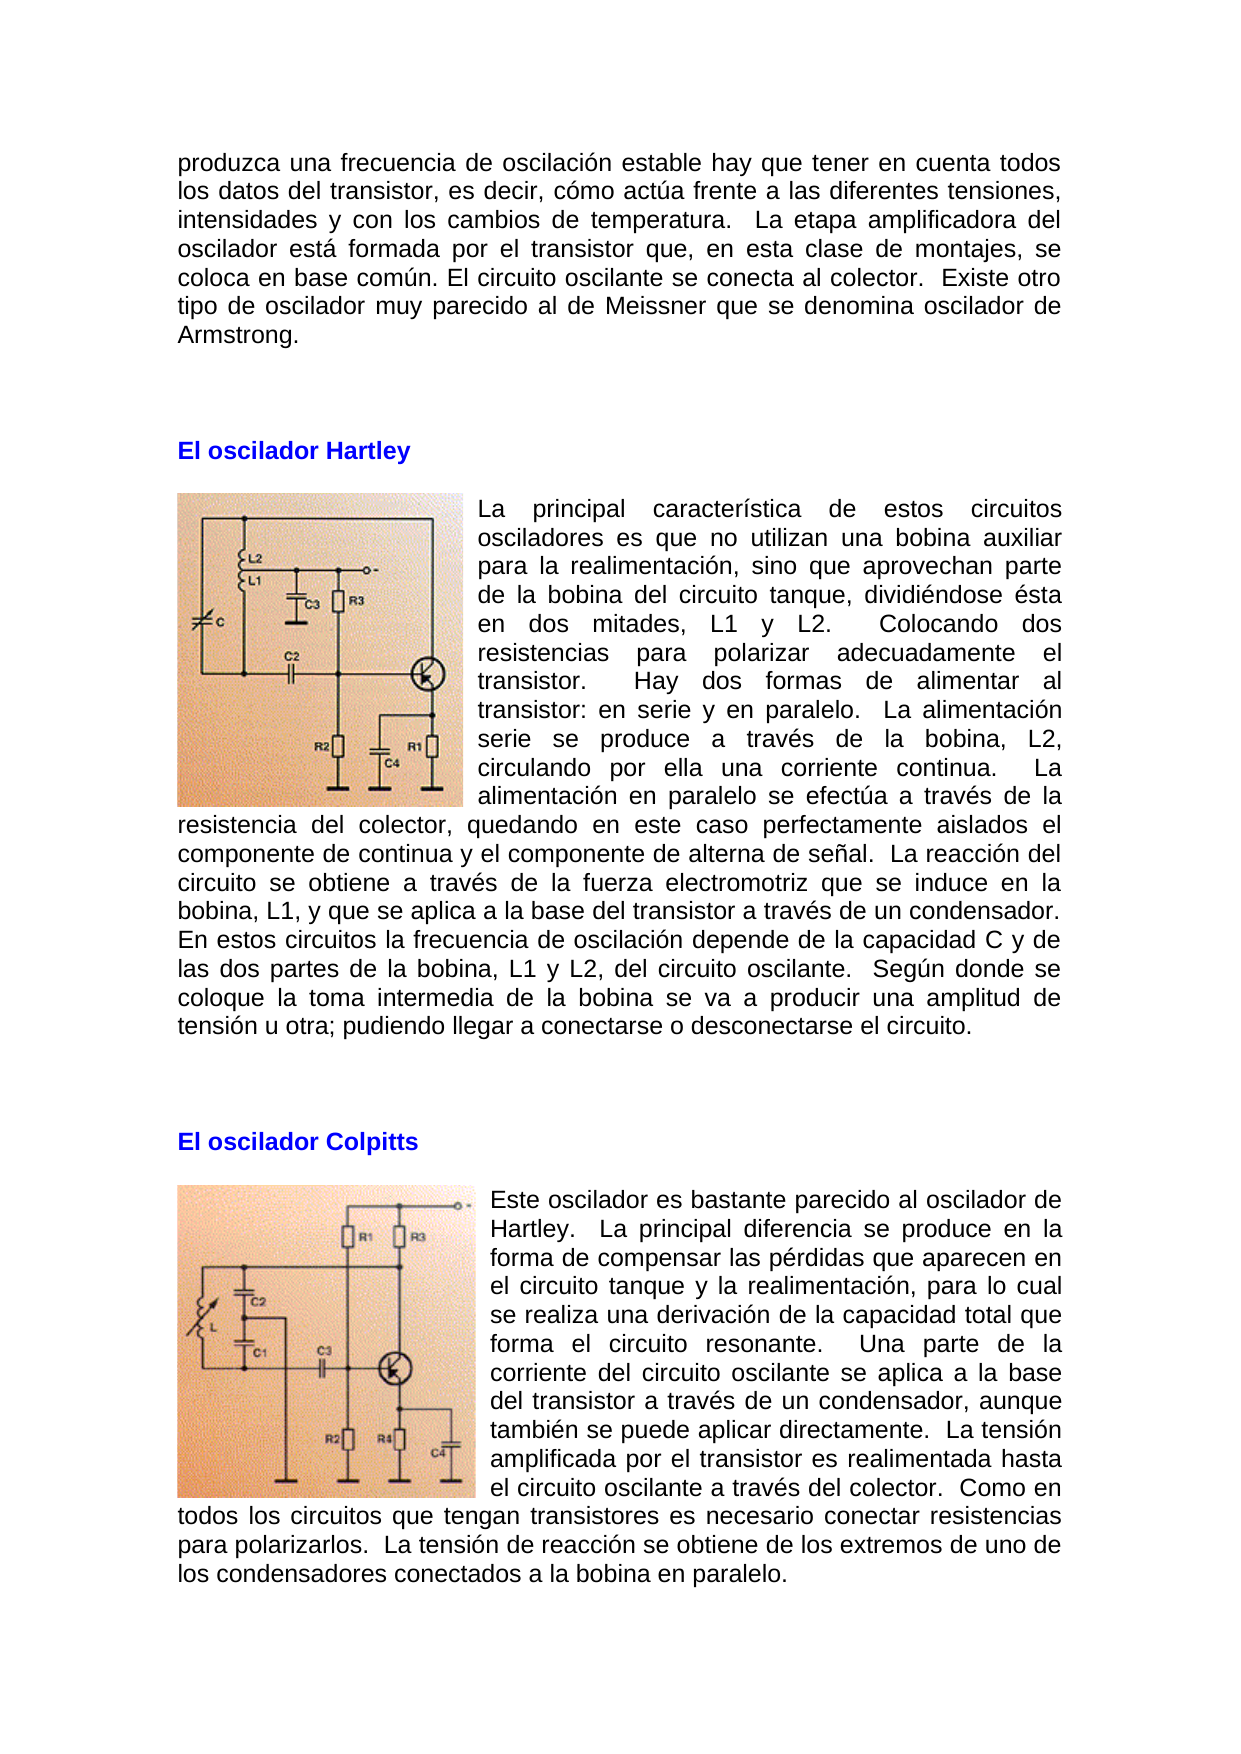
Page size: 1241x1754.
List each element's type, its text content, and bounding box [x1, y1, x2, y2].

text El oscilador Hartley [177, 436, 1063, 465]
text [177, 148, 1063, 349]
picture [177, 493, 464, 807]
text El oscilador Colpitts [177, 1127, 1063, 1156]
text La principal característica de estos circuitos osciladores es que no utilizan una bobina auxiliar para la realimentación, sino que aprovechan parte de la bobina del circuito tanque, dividiéndose ésta en dos mitades, L1 y L2. Colocando dos resistencias para polarizar adecuadamente el transistor. Hay dos formas de alimentar al transistor: en serie y en paralelo. La alimentación serie se produce a través de la bobina, L2, circulando por ella una corriente continua. La alimentación en paralelo se efectúa a través de la resistencia del colector, quedando en este caso perfectamente aislados el componente de continua y el componente de alterna de señal. La reacción del circuito se obtiene a través de la fuerza electromotriz que se induce en la bobina, L1, y que se aplica a la base del transistor a través de un condensador. En estos circuitos la frecuencia de oscilación depende de la capacidad C y de las dos partes de la bobina, L1 y L2, del circuito oscilante. Según donde se coloque la toma intermedia de la bobina se va a producir una amplitud de tensión u otra; pudiendo llegar a conectarse o desconectarse el circuito. [177, 494, 1063, 1040]
picture [177, 1185, 476, 1498]
